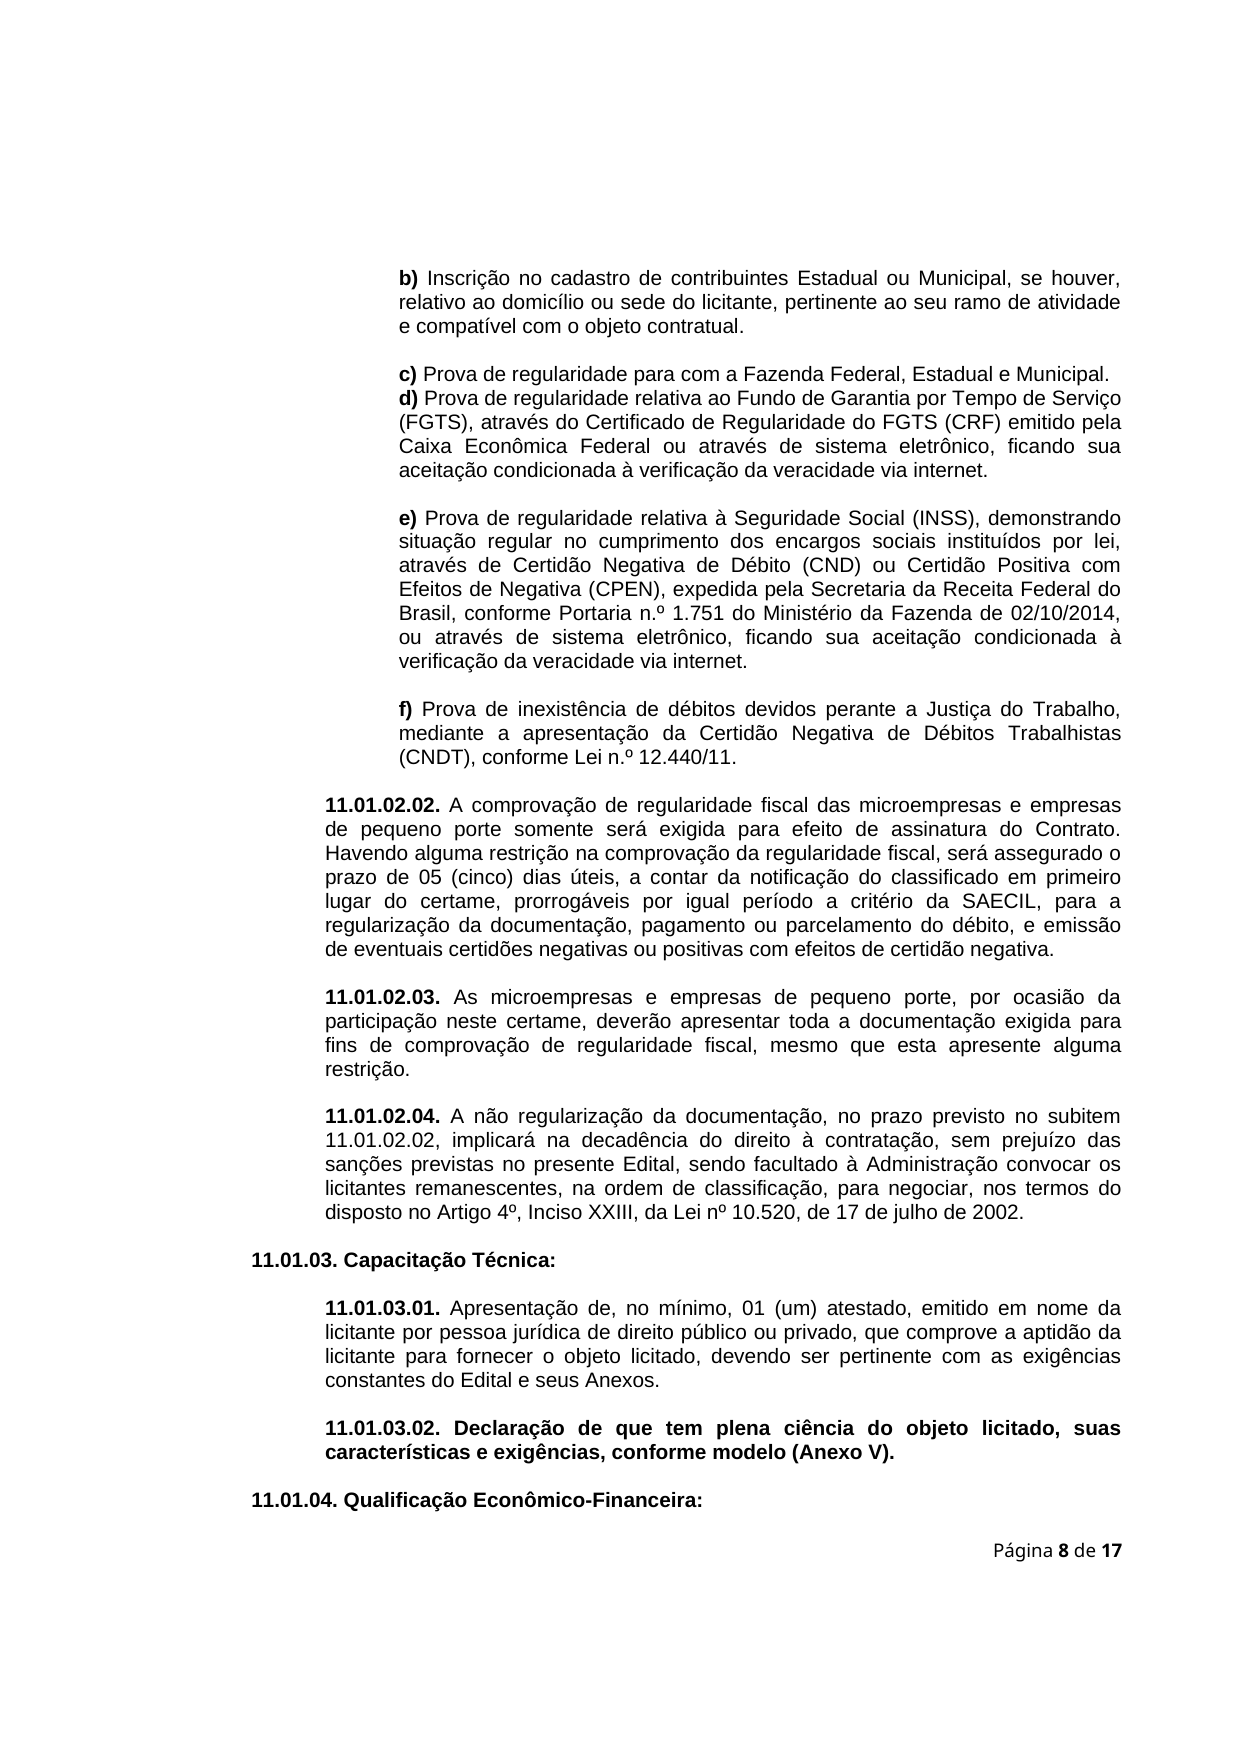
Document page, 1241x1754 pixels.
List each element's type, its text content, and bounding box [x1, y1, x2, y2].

text 11.01.02.02. A comprovação de regularidade fiscal das microempresas e empresas de pequeno porte somente será exigida para efeito de assinatura do Contrato. Havendo alguma restrição na comprovação da regularidade fiscal, será assegurado o prazo de 05 (cinco) dias úteis, a contar da notificação do classificado em primeiro lugar do certame, prorrogáveis por igual período a critério da SAECIL, para a regularização da documentação, pagamento ou parcelamento do débito, e emissão de eventuais certidões negativas ou positivas com efeitos de certidão negativa. [325, 793, 1122, 961]
text 11.01.04. Qualificação Econômico-Financeira: [177, 1488, 1122, 1512]
text 11.01.03. Capacitação Técnica: [177, 1248, 1122, 1272]
text 11.01.02.04. A não regularização da documentação, no prazo previsto no subitem 11.01.02.02, implicará na decadência do direito à contratação, sem prejuízo das sanções previstas no presente Edital, sendo facultado à Administração convocar os licitantes remanescentes, na ordem de classificação, para negociar, nos termos do disposto no Artigo 4º, Inciso XXIII, da Lei nº 10.520, de 17 de julho de 2002. [325, 1104, 1122, 1224]
text c) Prova de regularidade para com a Fazenda Federal, Estadual e Municipal. [325, 362, 1122, 386]
text 11.01.03.01. Apresentação de, no mínimo, 01 (um) atestado, emitido em nome da licitante por pessoa jurídica de direito público ou privado, que comprove a aptidão da licitante para fornecer o objeto licitado, devendo ser pertinente com as exigências constantes do Edital e seus Anexos. [325, 1296, 1122, 1392]
text 11.01.02.03. As microempresas e empresas de pequeno porte, por ocasião da participação neste certame, deverão apresentar toda a documentação exigida para fins de comprovação de regularidade fiscal, mesmo que esta apresente alguma restrição. [325, 984, 1122, 1080]
text d) Prova de regularidade relativa ao Fundo de Garantia por Tempo de Serviço (FGTS), através do Certificado de Regularidade do FGTS (CRF) emitido pela Caixa Econômica Federal ou através de sistema eletrônico, ficando sua aceitação condicionada à verificação da veracidade via internet. [398, 386, 1122, 481]
text e) Prova de regularidade relativa à Seguridade Social (INSS), demonstrando situação regular no cumprimento dos encargos sociais instituídos por lei, através de Certidão Negativa de Débito (CND) ou Certidão Positiva com Efeitos de Negativa (CPEN), expedida pela Secretaria da Receita Federal do Brasil, conforme Portaria n.º 1.751 do Ministério da Fazenda de 02/10/2014, ou através de sistema eletrônico, ficando sua aceitação condicionada à verificação da veracidade via internet. [398, 505, 1122, 673]
text b) Inscrição no cadastro de contribuintes Estadual ou Municipal, se houver, relativo ao domicílio ou sede do licitante, pertinente ao seu ramo de atividade e compatível com o objeto contratual. [398, 266, 1122, 338]
text 11.01.03.02. Declaração de que tem plena ciência do objeto licitado, suas características e exigências, conforme modelo (Anexo V). [325, 1416, 1122, 1464]
text f) Prova de inexistência de débitos devidos perante a Justiça do Trabalho, mediante a apresentação da Certidão Negativa de Débitos Trabalhistas (CNDT), conforme Lei n.º 12.440/11. [398, 697, 1122, 769]
